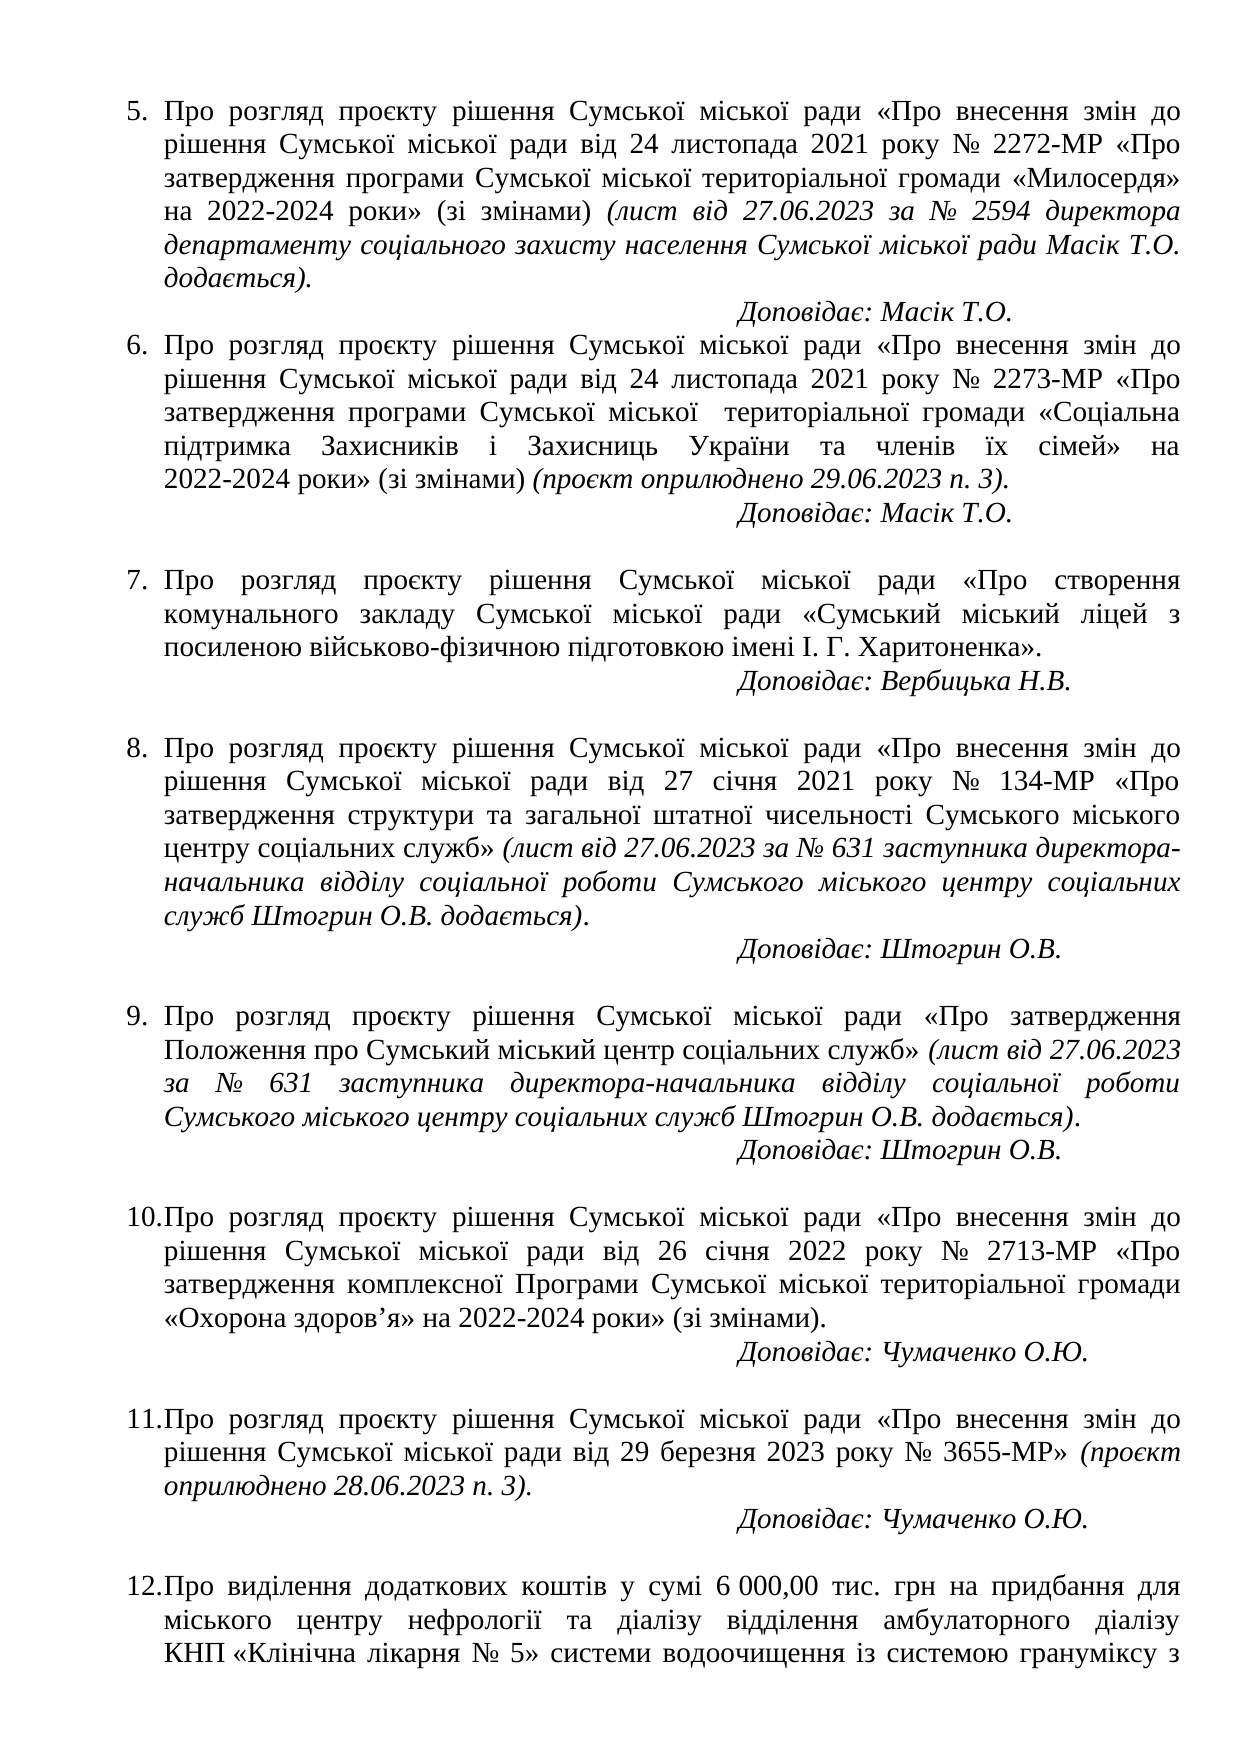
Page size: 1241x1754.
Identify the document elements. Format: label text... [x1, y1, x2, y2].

text Доповідає: Чумаченко О.Ю. [89, 1334, 1181, 1367]
list Про розгляд проєкту рішення Сумської міської ради «Про створення комунального закладу Сумської міської ради «Сумський міський ліцей з посиленою військово-фізичною підготовкою імені І. Г. Харитоненка». [126, 562, 1181, 663]
text Доповідає: Вербицька Н.В. [738, 663, 1181, 696]
list Про розгляд проєкту рішення Сумської міської ради «Про внесення змін до рішення Сумської міської ради від 27 січня 2021 року № 134-МР «Про затвердження структури та загальної штатної чисельності Сумського міського центру соціальних служб» (лист від 27.06.2023 за № 631 заступника директора-начальника відділу соціальної роботи Сумського міського центру соціальних служб Штогрин О.В. додається). [126, 730, 1181, 931]
list Про розгляд проєкту рішення Сумської міської ради «Про внесення змін до рішення Сумської міської ради від 26 січня 2022 року № 2713-МР «Про затвердження комплексної Програми Cумської міської територіальної громади «Охорона здоров’я» на 2022-2024 роки» (зі змінами). [126, 1199, 1181, 1334]
text Доповідає: Штогрин О.В. [126, 931, 1181, 965]
list Про розгляд проєкту рішення Сумської міської ради «Про внесення змін до рішення Сумської міської ради від 29 березня 2023 року № 3655-МР» (проєкт оприлюднено 28.06.2023 п. 3). [126, 1401, 1181, 1501]
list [126, 1568, 1181, 1669]
list Про розгляд проєкту рішення Сумської міської ради «Про внесення змін до рішення Сумської міської ради від 24 листопада 2021 року № 2272-МР «Про затвердження програми Сумської міської територіальної громади «Милосердя» на 2022-2024 роки» (зі змінами) (лист від 27.06.2023 за № 2594 директора департаменту соціального захисту населення Сумської міської ради Масік Т.О. додається). [126, 93, 1181, 294]
text Доповідає: Чумаченко О.Ю. [89, 1501, 1181, 1535]
list Про розгляд проєкту рішення Сумської міської ради «Про затвердження Положення про Сумський міський центр соціальних служб» (лист від 27.06.2023 за № 631 заступника директора-начальника відділу соціальної роботи Сумського міського центру соціальних служб Штогрин О.В. додається). [126, 998, 1181, 1132]
text Доповідає: Штогрин О.В. [126, 1132, 1181, 1166]
list Про розгляд проєкту рішення Сумської міської ради «Про внесення змін до рішення Сумської міської ради від 24 листопада 2021 року № 2273-МР «Про затвердження програми Сумської міської територіальної громади «Cоціальна підтримка Захисників і Захисниць України та членів їх сімей» на 2022-2024 роки» (зі змінами) (проєкт оприлюднено 29.06.2023 п. 3). [126, 327, 1181, 495]
text Доповідає: Масік Т.О. [89, 495, 1181, 529]
text Доповідає: Масік Т.О. [738, 294, 1181, 327]
